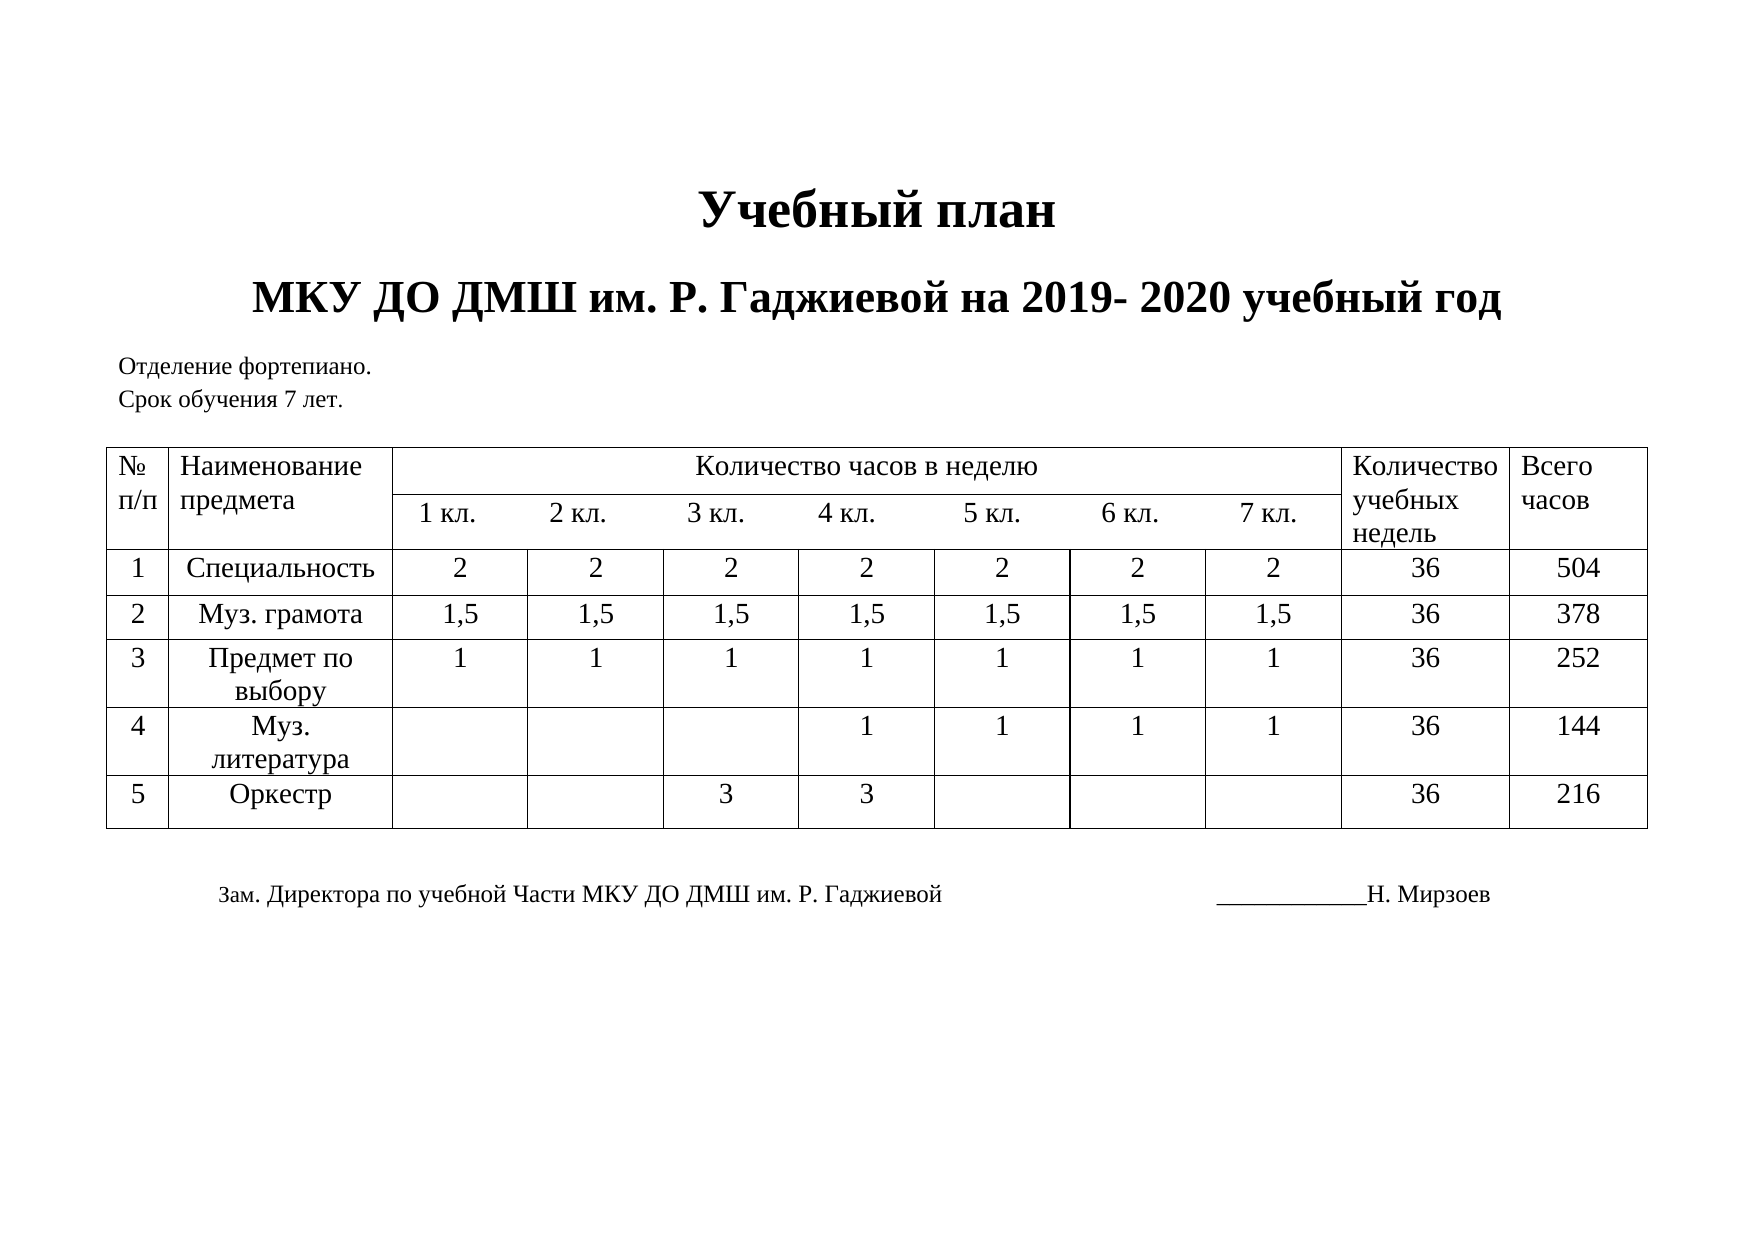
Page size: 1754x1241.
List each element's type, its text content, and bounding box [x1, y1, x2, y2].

text Зам. Директора по учебной Части МКУ ДО ДМШ им. Р. Гаджиевой ____________Н. Мирзоев [118, 879, 1636, 908]
table_cell 1 [935, 708, 1069, 775]
table_cell 1 [1071, 708, 1205, 775]
table_cell 1 [799, 708, 934, 775]
table_cell 2 [664, 550, 798, 595]
table_cell [1206, 776, 1341, 827]
table_cell 378 [1510, 596, 1647, 639]
table_cell 1 [393, 640, 527, 707]
table_cell [664, 708, 798, 775]
table_cell Предмет по выбору [169, 640, 392, 707]
table_cell 36 [1342, 776, 1509, 827]
table_cell 2 [393, 550, 527, 595]
table_cell [528, 708, 663, 775]
table_cell Специальность [169, 550, 392, 595]
table_cell [935, 776, 1069, 827]
table_cell 1,5 [528, 596, 663, 639]
table_cell 1 [664, 640, 798, 707]
table_header Количество часов в неделю [393, 448, 1341, 494]
table_cell 36 [1342, 640, 1509, 707]
table_cell 36 [1342, 596, 1509, 639]
table_cell [528, 776, 663, 827]
table_cell 36 [1342, 708, 1509, 775]
text Учебный план [118, 177, 1636, 239]
table_cell Муз. грамота [169, 596, 392, 639]
table_cell 252 [1510, 640, 1647, 707]
table_cell 144 [1510, 708, 1647, 775]
text Срок обучения 7 лет. [118, 384, 1636, 413]
table_cell 1,5 [664, 596, 798, 639]
table_cell 1 [1206, 708, 1341, 775]
table_cell 2 [1206, 550, 1341, 595]
table_cell 2 [799, 550, 934, 595]
table_cell 4 [107, 708, 168, 775]
table_cell 504 [1510, 550, 1647, 595]
table_cell 2 [107, 596, 168, 639]
table_cell [393, 708, 527, 775]
table_cell Оркестр [169, 776, 392, 827]
text Отделение фортепиано. [118, 351, 1636, 380]
table_cell 1,5 [799, 596, 934, 639]
table_header Всего часов [1510, 448, 1647, 549]
table_cell 5 [107, 776, 168, 827]
table_cell 36 [1342, 550, 1509, 595]
table_header Количество учебных недель [1342, 448, 1509, 549]
table_cell 1 [1071, 640, 1205, 707]
table_cell 1 [1206, 640, 1341, 707]
table_cell 1 [107, 550, 168, 595]
table_header № п/п [107, 448, 168, 549]
table_cell 1 кл. 2 кл. 3 кл. 4 кл. 5 кл. 6 кл. 7 кл. [393, 495, 1341, 549]
table_cell 1,5 [393, 596, 527, 639]
table_cell 2 [1071, 550, 1205, 595]
table_cell 1 [528, 640, 663, 707]
table_cell 2 [528, 550, 663, 595]
table_cell [393, 776, 527, 827]
table_header Наименование предмета [169, 448, 392, 549]
table_cell 1 [799, 640, 934, 707]
table_cell [1071, 776, 1205, 827]
table_cell 1,5 [935, 596, 1069, 639]
table_cell 1 [935, 640, 1069, 707]
table_cell 216 [1510, 776, 1647, 827]
table_cell 2 [935, 550, 1069, 595]
table_cell 1,5 [1071, 596, 1205, 639]
table_cell 3 [799, 776, 934, 827]
table_cell 1,5 [1206, 596, 1341, 639]
text МКУ ДО ДМШ им. Р. Гаджиевой на 2019- 2020 учебный год [118, 269, 1636, 322]
table_cell 3 [664, 776, 798, 827]
table_cell 3 [107, 640, 168, 707]
table_cell Муз. литература [169, 708, 392, 775]
